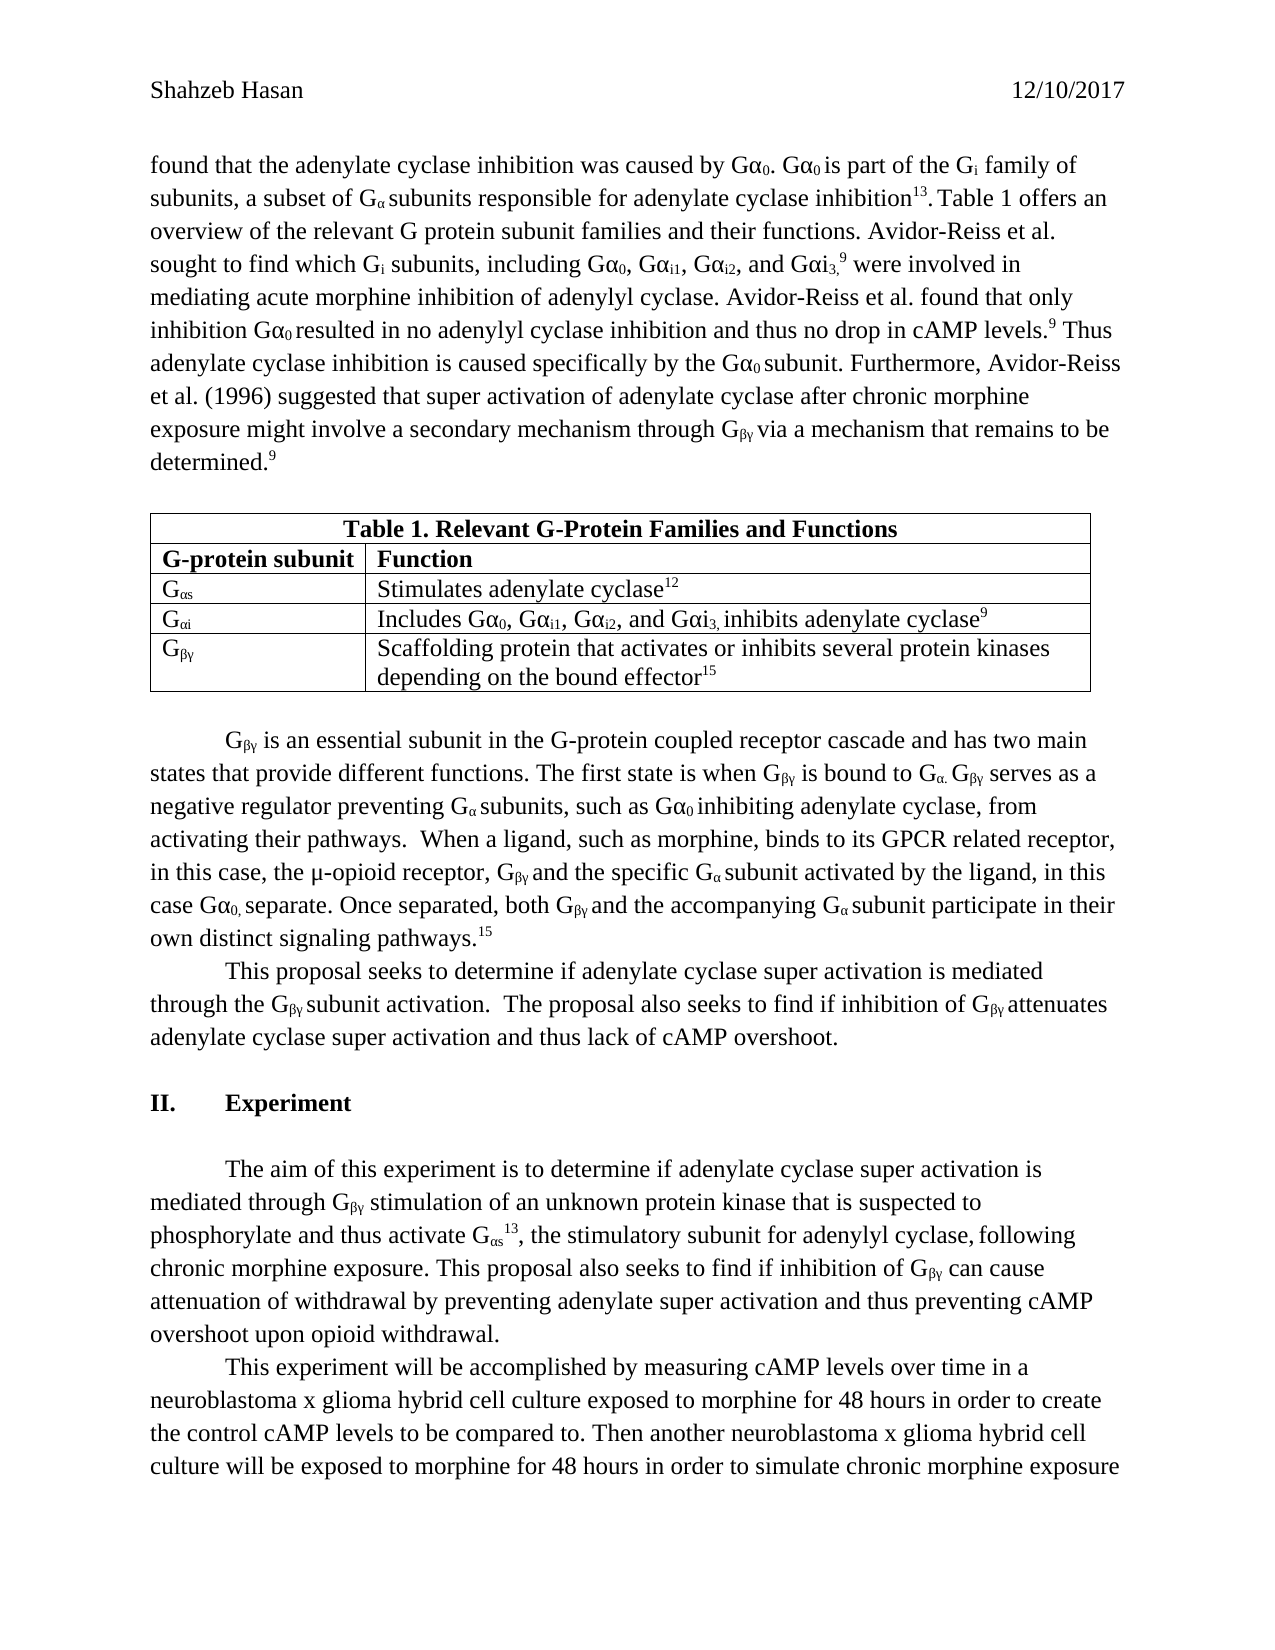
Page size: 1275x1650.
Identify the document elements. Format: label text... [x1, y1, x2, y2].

table_cell Gβγ [151, 634, 365, 691]
table_cell Scaffolding protein that activates or inhibits several protein kinases depending on the bound effector15 [366, 634, 1090, 691]
list The aim of this experiment is to determine if adenylate cyclase super activation is mediated through Gβγ stimulation of an unknown protein kinase that is suspected to phosphorylate and thus activate Gαs13, the stimulatory subunit for adenylyl cyclase, following chronic morphine exposure. This proposal also seeks to find if inhibition of Gβγ can cause attenuation of withdrawal by preventing adenylate super activation and thus preventing cAMP overshoot upon opioid withdrawal. [150, 1154, 1125, 1348]
table_cell G-protein subunit [151, 544, 365, 573]
table_cell Function [366, 544, 1090, 573]
list Gβγ is an essential subunit in the G-protein coupled receptor cascade and has two main states that provide different functions. The first state is when Gβγ is bound to Gα. Gβγ serves as a negative regulator preventing Gα subunits, such as Gα0 inhibiting adenylate cyclase, from activating their pathways. When a ligand, such as morphine, binds to its GPCR related receptor, in this case, the μ-opioid receptor, Gβγ and the specific Gα subunit activated by the ligand, in this case Gα0, separate. Once separated, both Gβγ and the accompanying Gα subunit participate in their own distinct signaling pathways.15 [150, 725, 1125, 952]
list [150, 150, 1125, 476]
table_header Table 1. Relevant G-Protein Families and Functions [151, 514, 1090, 543]
table_cell Stimulates adenylate cyclase12 [366, 574, 1090, 603]
table_cell Includes Gα0, Gαi1, Gαi2, and Gαi3, inhibits adenylate cyclase9 [366, 604, 1090, 632]
list Experiment [150, 1088, 1125, 1117]
table_cell Gαi [151, 604, 365, 632]
list This proposal seeks to determine if adenylate cyclase super activation is mediated through the Gβγ subunit activation. The proposal also seeks to find if inhibition of Gβγ attenuates adenylate cyclase super activation and thus lack of cAMP overshoot. [150, 956, 1125, 1051]
table_cell Gαs [151, 574, 365, 603]
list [150, 1352, 1125, 1480]
